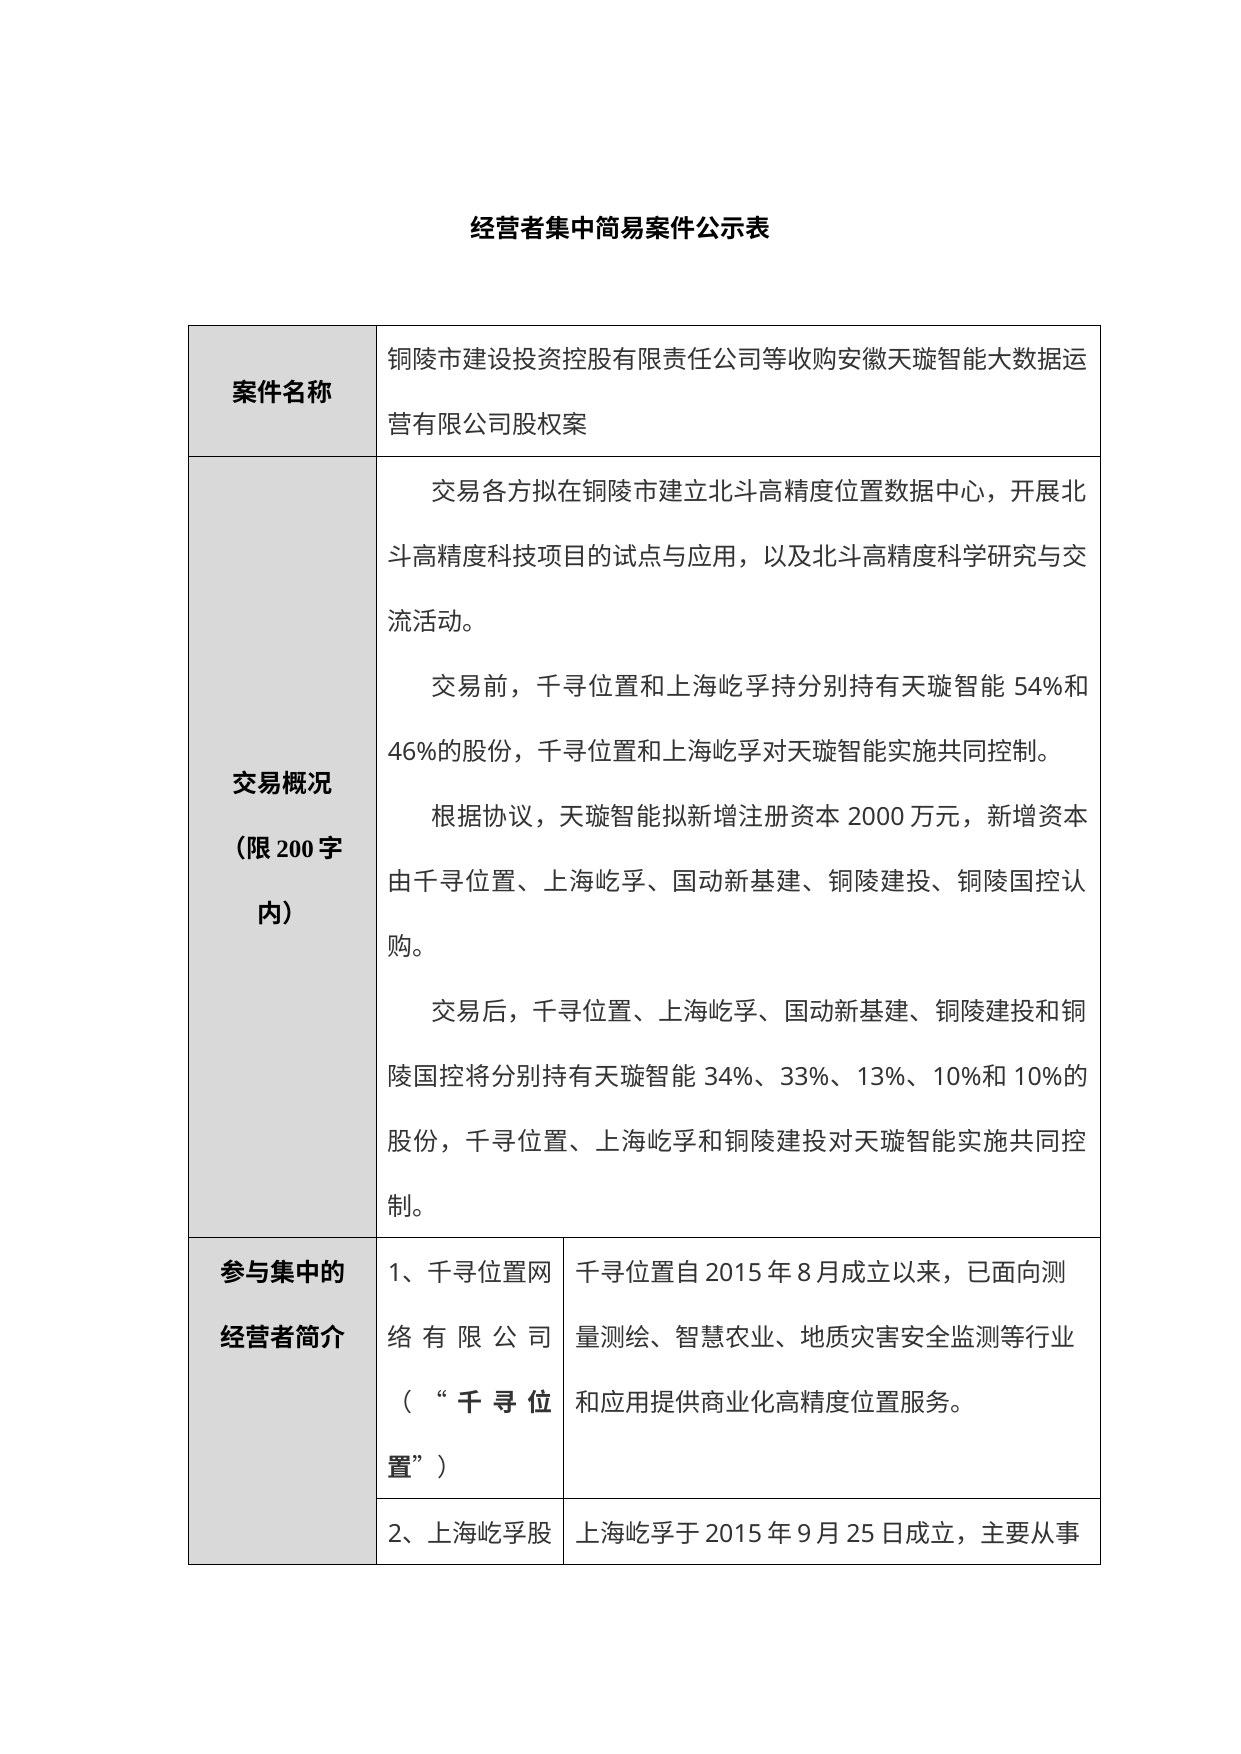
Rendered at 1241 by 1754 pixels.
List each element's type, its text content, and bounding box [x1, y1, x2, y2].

table_cell 交易概况 （限200字内） [189, 457, 376, 1237]
text 经营者集中简易案件公示表 [187, 194, 1053, 259]
table_cell 参与集中的 经营者简介 [189, 1238, 376, 1564]
table_header 案件名称 [189, 326, 376, 456]
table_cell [377, 1499, 563, 1564]
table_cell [564, 1499, 1100, 1564]
table_cell 交易各方拟在铜陵市建立北斗高精度位置数据中心，开展北斗高精度科技项目的试点与应用，以及北斗高精度科学研究与交流活动。 交易前，千寻位置和上海屹孚持分别持有天璇智能54%和46%的股份，千寻位置和上海屹孚对天璇智能实施共同控制。 根据协议，天璇智能拟新增注册资本2000万元，新增资本由千寻位置、上海屹孚、国动新基建、铜陵建投、铜陵国控认购。 交易后，千寻位置、上海屹孚、国动新基建、铜陵建投和铜陵国控将分别持有天璇智能34%、33%、13%、10%和10%的股份，千寻位置、上海屹孚和铜陵建投对天璇智能实施共同控制。 [377, 457, 1100, 1237]
table_cell 千寻位置自2015年8月成立以来，已面向测量测绘、智慧农业、地质灾害安全监测等行业和应用提供商业化高精度位置服务。 [564, 1238, 1100, 1498]
table_header 铜陵市建设投资控股有限责任公司等收购安徽天璇智能大数据运营有限公司股权案 [377, 326, 1100, 456]
table_cell 1、千寻位置网络有限公司（“千寻位置”） [377, 1238, 563, 1498]
